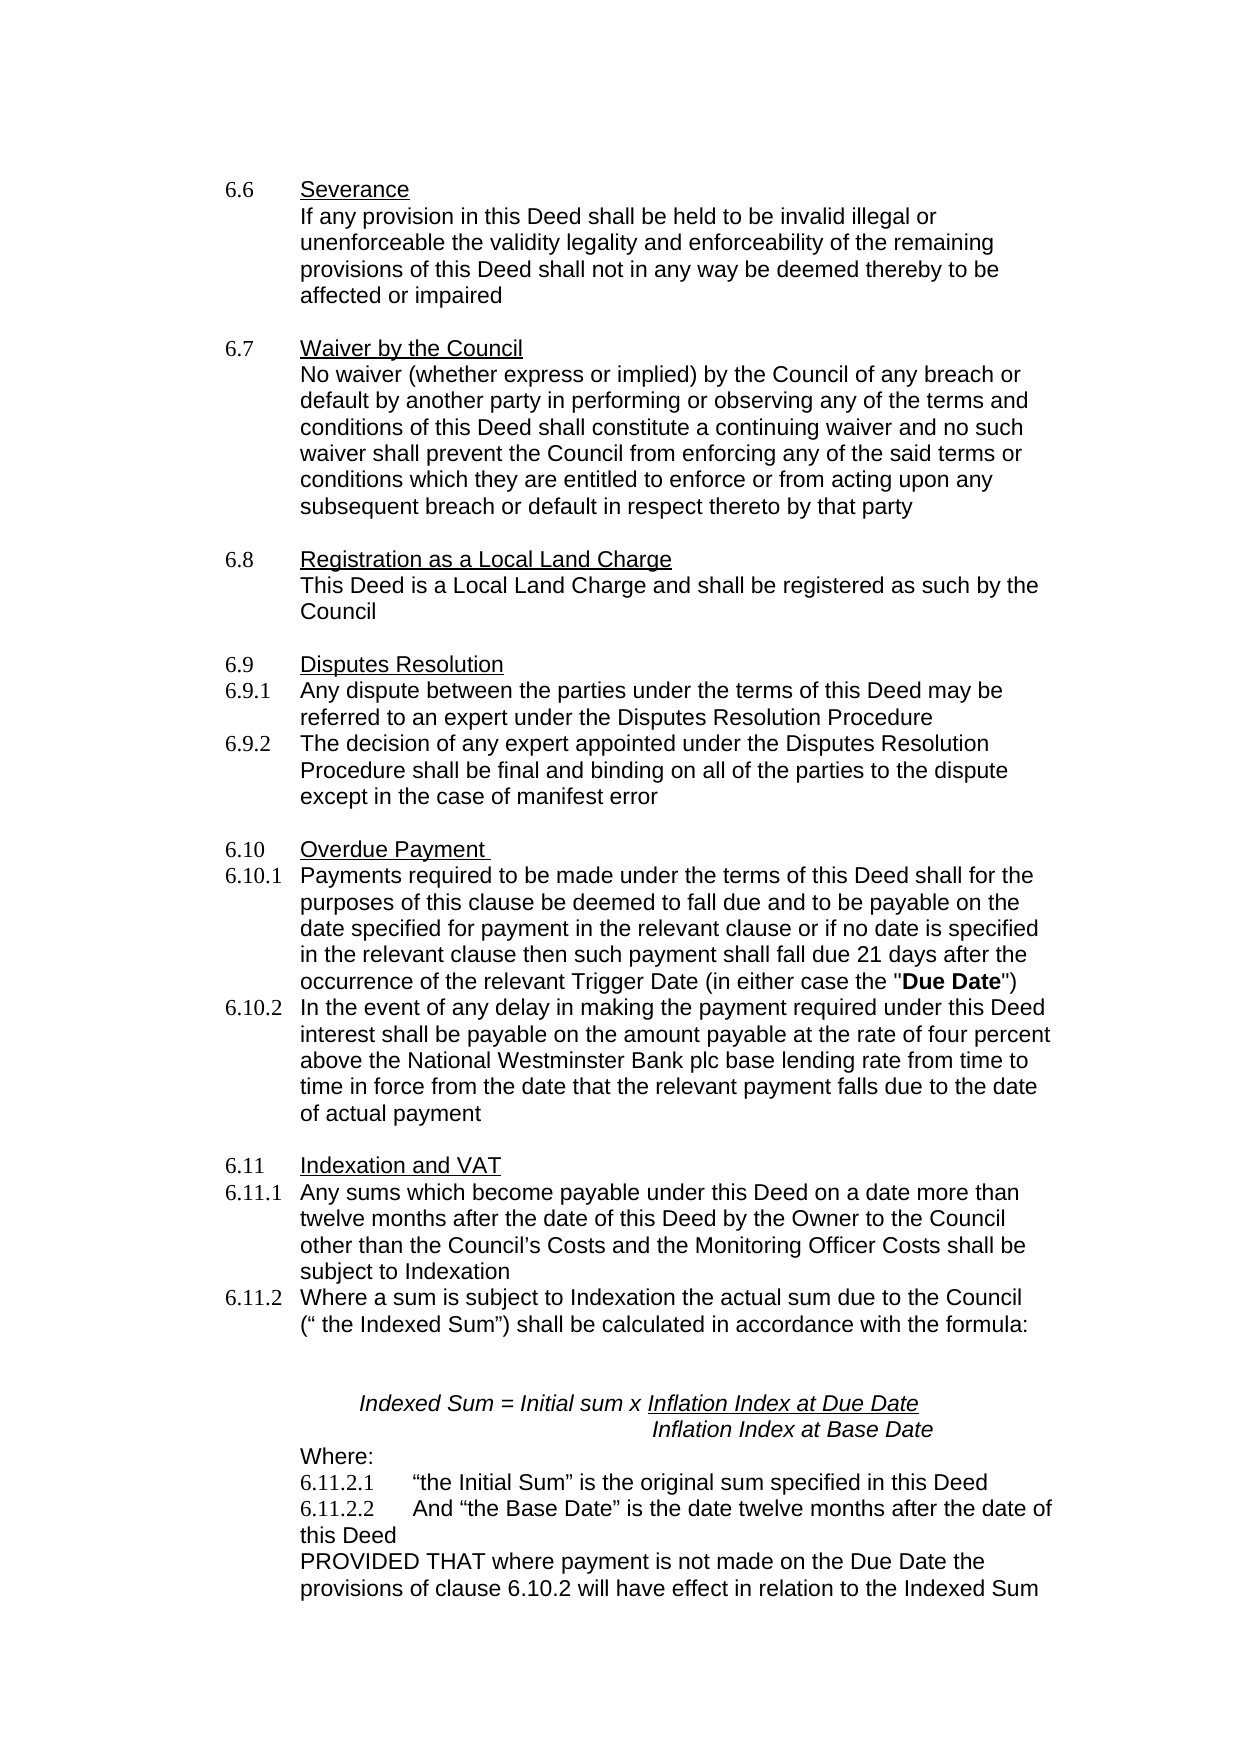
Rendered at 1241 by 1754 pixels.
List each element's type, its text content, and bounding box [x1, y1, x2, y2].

list Any dispute between the parties under the terms of this Deed may be referred to an expert under the Disputes Resolution Procedure [225, 677, 1053, 730]
list Any sums which become payable under this Deed on a date more than twelve months after the date of this Deed by the Owner to the Council other than the Council’s Costs and the Monitoring Officer Costs shall be subject to Indexation [225, 1179, 1053, 1284]
list Disputes Resolution [225, 651, 1053, 677]
list Severance [225, 176, 1053, 203]
text Indexed Sum = Initial sum x Inflation Index at Due Date [225, 1390, 1053, 1416]
text No waiver (whether express or implied) by the Council of any breach or default by another party in performing or observing any of the terms and conditions of this Deed shall constitute a continuing waiver and no such waiver shall prevent the Council from enforcing any of the said terms or conditions which they are entitled to enforce or from acting upon any subsequent breach or default in respect thereto by that party [300, 361, 1053, 519]
list Payments required to be made under the terms of this Deed shall for the purposes of this clause be deemed to fall due and to be payable on the date specified for payment in the relevant clause or if no date is specified in the relevant clause then such payment shall fall due 21 days after the occurrence of the relevant Trigger Date (in either case the "Due Date") [225, 862, 1053, 994]
list Waiver by the Council [225, 334, 1053, 361]
list And “the Base Date” is the date twelve months after the date of this Deed [300, 1495, 1053, 1548]
list The decision of any expert appointed under the Disputes Resolution Procedure shall be final and binding on all of the parties to the dispute except in the case of manifest error [225, 730, 1053, 809]
list In the event of any delay in making the payment required under this Deed interest shall be payable on the amount payable at the rate of four percent above the National Westminster Bank plc base lending rate from time to time in force from the date that the relevant payment falls due to the date of actual payment [225, 994, 1053, 1126]
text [300, 1548, 1053, 1601]
list “the Initial Sum” is the original sum specified in this Deed [300, 1469, 1053, 1495]
list Indexation and VAT [225, 1152, 1053, 1179]
text This Deed is a Local Land Charge and shall be registered as such by the Council [300, 572, 1053, 625]
text Where: [300, 1443, 1053, 1469]
list Overdue Payment [225, 836, 1053, 862]
text If any provision in this Deed shall be held to be invalid illegal or unenforceable the validity legality and enforceability of the remaining provisions of this Deed shall not in any way be deemed thereby to be affected or impaired [300, 203, 1053, 308]
list Registration as a Local Land Charge [225, 546, 1053, 572]
text Inflation Index at Base Date [225, 1416, 1053, 1443]
list Where a sum is subject to Indexation the actual sum due to the Council (“ the Indexed Sum”) shall be calculated in accordance with the formula: [225, 1284, 1053, 1337]
